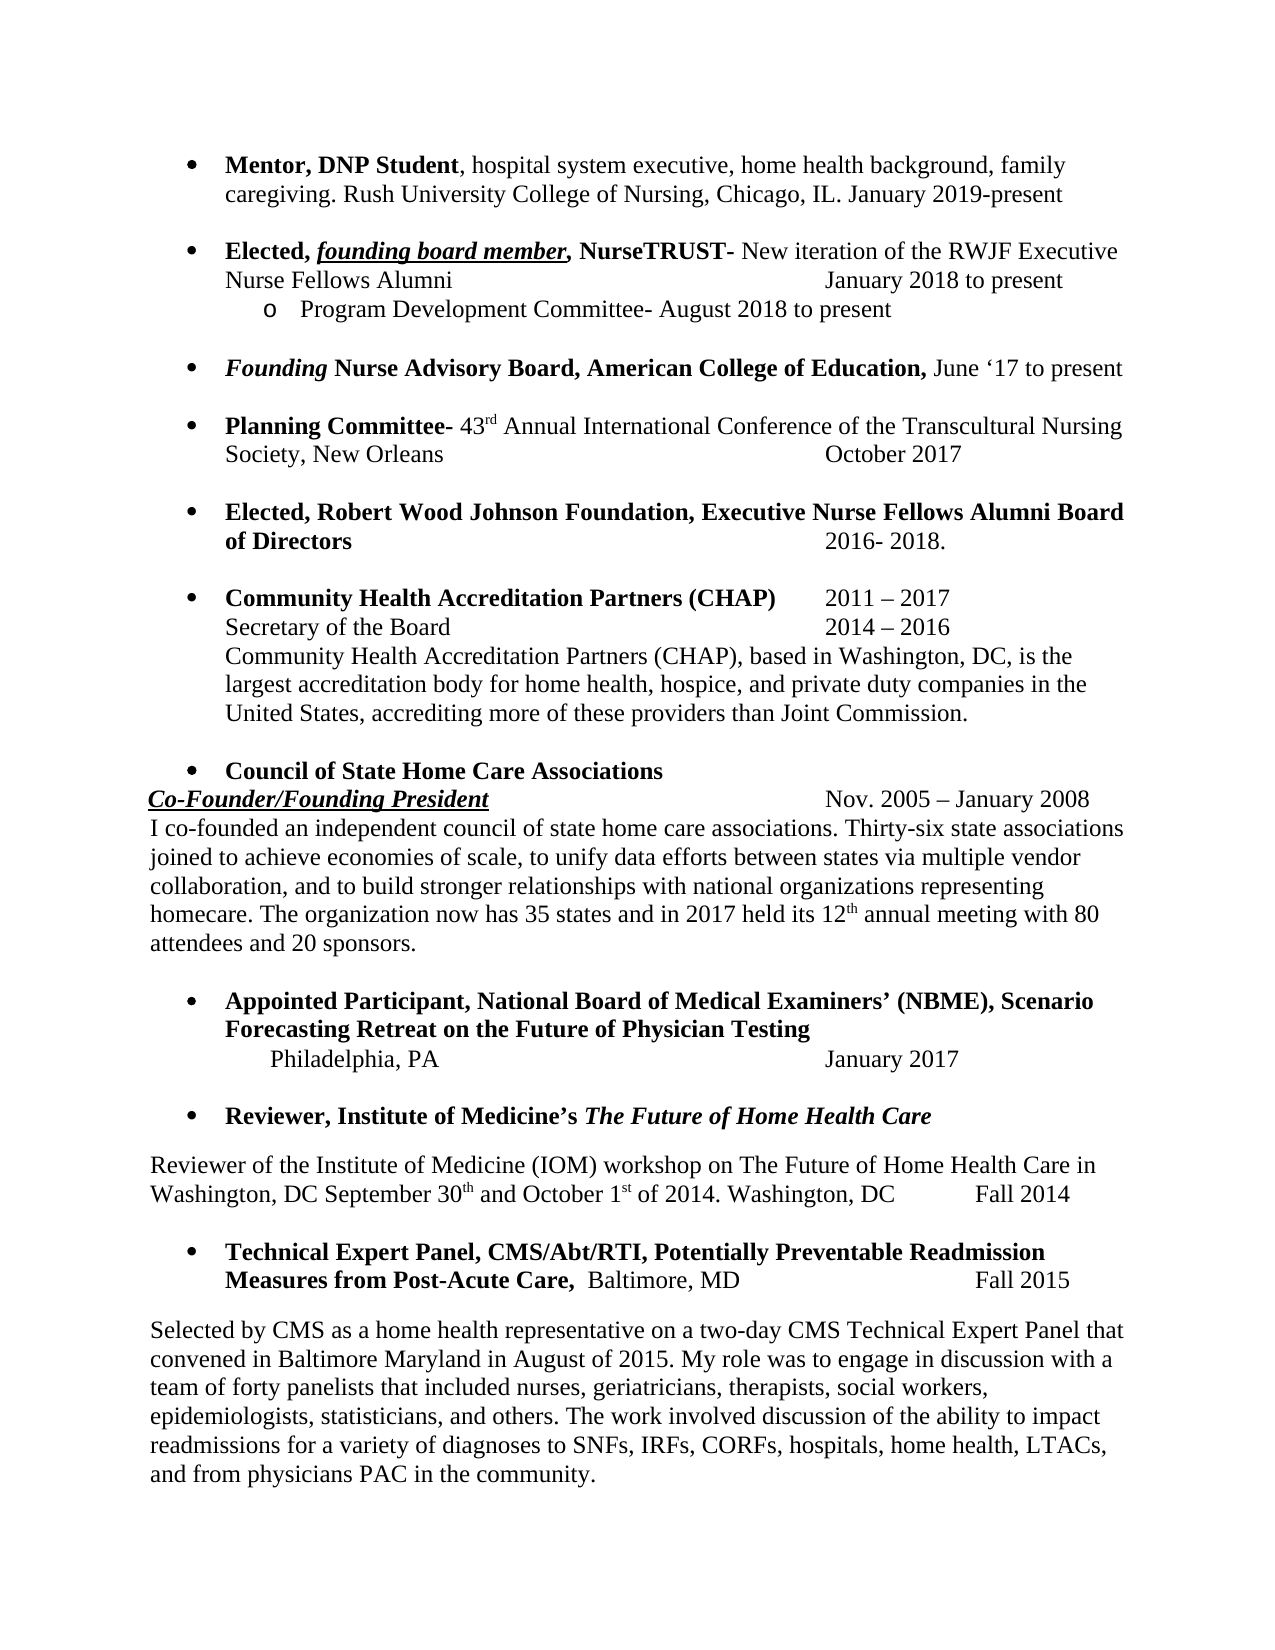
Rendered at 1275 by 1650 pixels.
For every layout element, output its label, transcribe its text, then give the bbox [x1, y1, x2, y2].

list Council of State Home Care Associations [187, 756, 1125, 784]
list Founding Nurse Advisory Board, American College of Education, June ‘17 to present [187, 353, 1125, 382]
list Technical Expert Panel, CMS/Abt/RTI, Potentially Preventable Readmission Measures from Post-Acute Care, Baltimore, MD Fall 2015 [187, 1237, 1125, 1294]
text Co-Founder/Founding President Nov. 2005 – January 2008 [148, 784, 1125, 813]
list Planning Committee- 43rd Annual International Conference of the Transcultural Nursing Society, New Orleans October 2017 [187, 411, 1125, 468]
list Community Health Accreditation Partners (CHAP) 2011 – 2017 [187, 583, 1125, 612]
list Appointed Participant, National Board of Medical Examiners’ (NBME), Scenario Forecasting Retreat on the Future of Physician Testing Philadelphia, PA January 2017 [187, 986, 1125, 1073]
list Mentor, DNP Student, hospital system executive, home health background, family caregiving. Rush University College of Nursing, Chicago, IL. January 2019-present [187, 150, 1125, 207]
text Secretary of the Board 2014 – 2016 [225, 612, 1125, 641]
list Program Development Committee- August 2018 to present [262, 294, 1125, 324]
list Elected, Robert Wood Johnson Foundation, Executive Nurse Fellows Alumni Board of Directors 2016- 2018. [187, 497, 1125, 554]
list Elected, founding board member, NurseTRUST- New iteration of the RWJF Executive Nurse Fellows Alumni January 2018 to present [187, 236, 1125, 294]
text Reviewer of the Institute of Medicine (IOM) workshop on The Future of Home Health Care in Washington, DC September 30th and October 1st of 2014. Washington, DC Fall 2014 [150, 1150, 1125, 1208]
list Reviewer, Institute of Medicine’s The Future of Home Health Care [187, 1101, 1125, 1129]
text Community Health Accreditation Partners (CHAP), based in Washington, DC, is the largest accreditation body for home health, hospice, and private duty companies in the United States, accrediting more of these providers than Joint Commission. [225, 641, 1125, 727]
text Selected by CMS as a home health representative on a two-day CMS Technical Expert Panel that convened in Baltimore Maryland in August of 2015. My role was to engage in discussion with a team of forty panelists that included nurses, geriatricians, therapists, social workers, epidemiologists, statisticians, and others. The work involved discussion of the ability to impact readmissions for a variety of diagnoses to SNFs, IRFs, CORFs, hospitals, home health, LTACs, and from physicians PAC in the community. [150, 1315, 1125, 1487]
text I co-founded an independent council of state home care associations. Thirty-six state associations joined to achieve economies of scale, to unify data efforts between states via multiple vendor collaboration, and to build stronger relationships with national organizations representing homecare. The organization now has 35 states and in 2017 held its 12th annual meeting with 80 attendees and 20 sponsors. [150, 813, 1125, 957]
